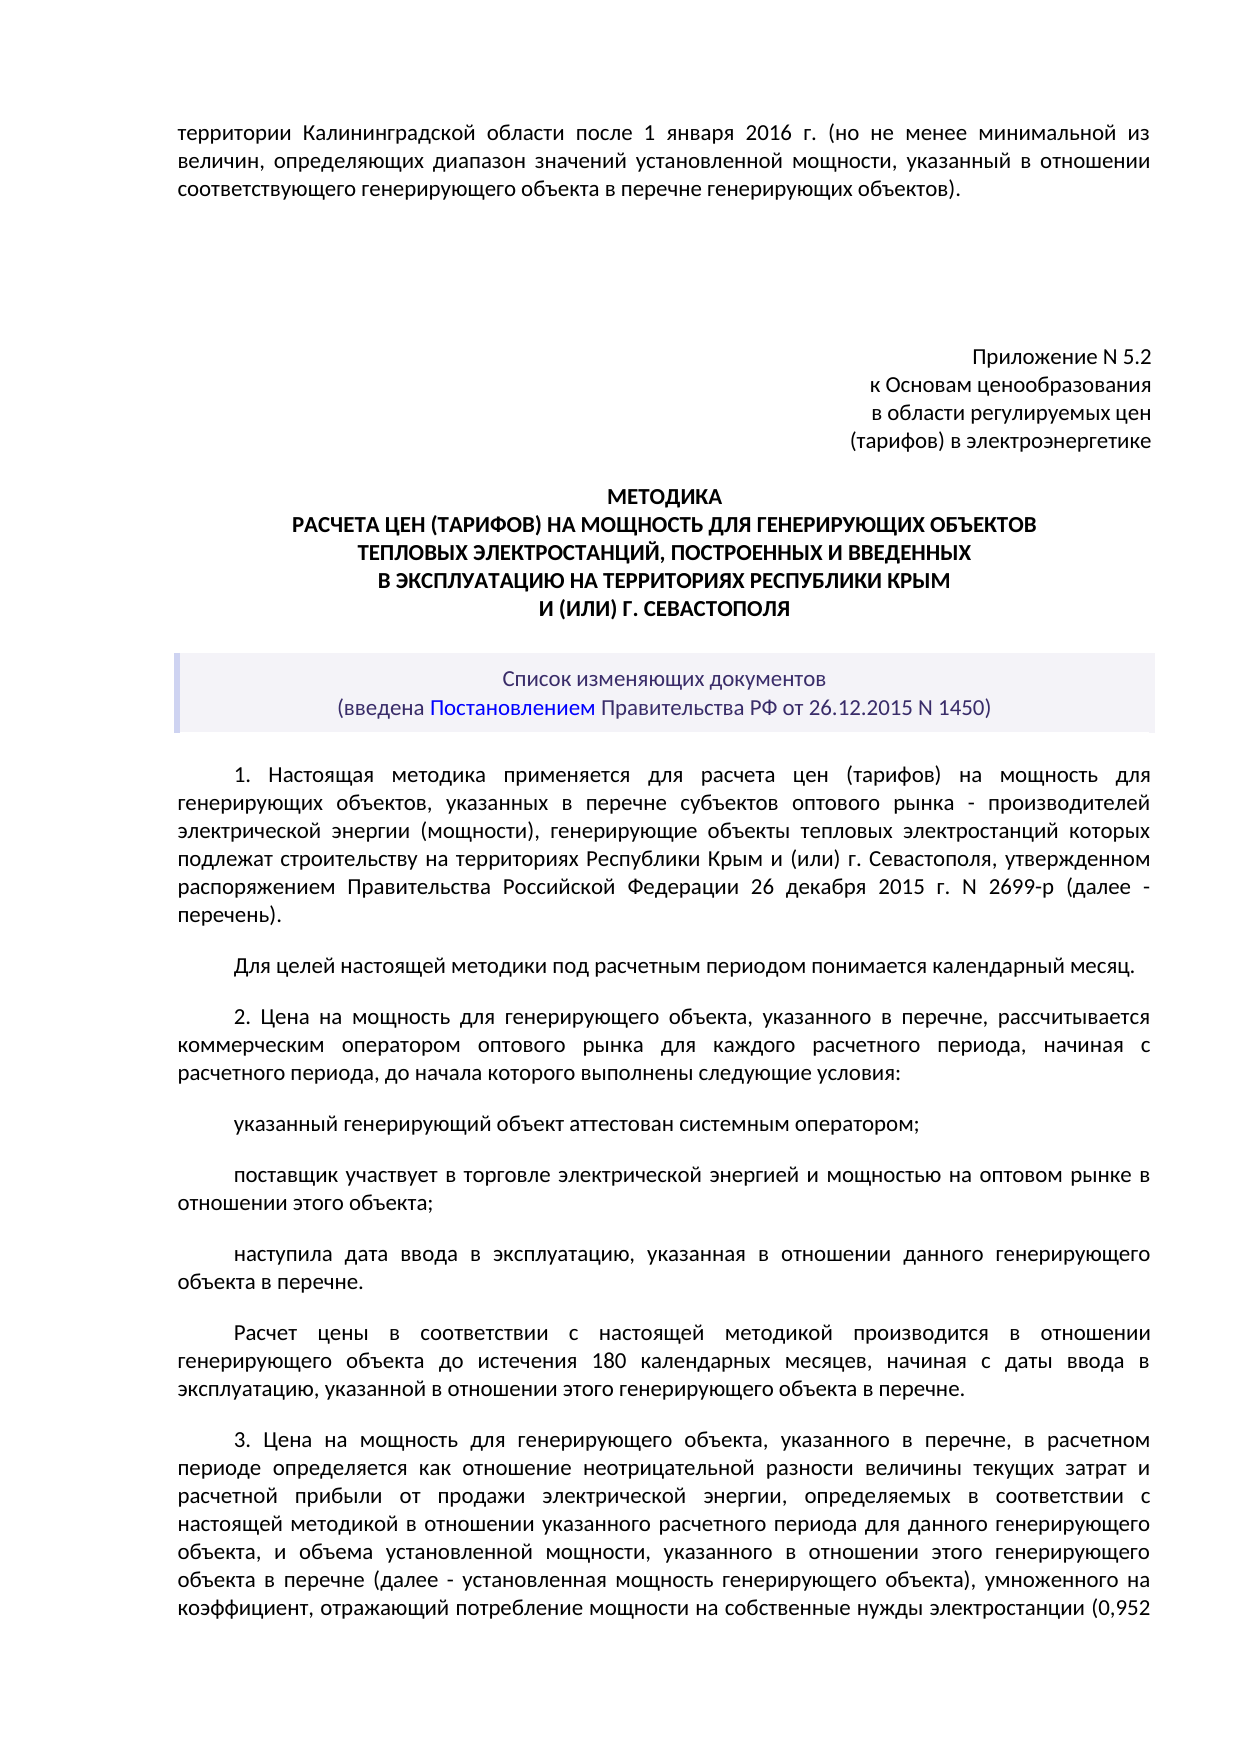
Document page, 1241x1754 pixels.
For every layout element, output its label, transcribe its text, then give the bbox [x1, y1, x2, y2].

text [177, 118, 1152, 202]
title РАСЧЕТА ЦЕН (ТАРИФОВ) НА МОЩНОСТЬ ДЛЯ ГЕНЕРИРУЮЩИХ ОБЪЕКТОВ [177, 510, 1152, 538]
text Для целей настоящей методики под расчетным периодом понимается календарный месяц. [177, 951, 1152, 979]
text поставщик участвует в торговле электрической энергией и мощностью на оптовом рынке в отношении этого объекта; [177, 1160, 1152, 1216]
text Расчет цены в соответствии с настоящей методикой производится в отношении генерирующего объекта до истечения 180 календарных месяцев, начиная с даты ввода в эксплуатацию, указанной в отношении этого генерирующего объекта в перечне. [177, 1318, 1152, 1402]
title МЕТОДИКА [177, 482, 1152, 510]
table_header Список изменяющих документов (введена Постановлением Правительства РФ от 26.12.2015 N 1450) [180, 653, 1149, 732]
title ТЕПЛОВЫХ ЭЛЕКТРОСТАНЦИЙ, ПОСТРОЕННЫХ И ВВЕДЕННЫХ [177, 538, 1152, 566]
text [177, 1425, 1152, 1621]
text наступила дата ввода в эксплуатацию, указанная в отношении данного генерирующего объекта в перечне. [177, 1239, 1152, 1295]
text (тарифов) в электроэнергетике [177, 426, 1152, 454]
title В ЭКСПЛУАТАЦИЮ НА ТЕРРИТОРИЯХ РЕСПУБЛИКИ КРЫМ [177, 566, 1152, 594]
title И (ИЛИ) Г. СЕВАСТОПОЛЯ [177, 594, 1152, 622]
text 1. Настоящая методика применяется для расчета цен (тарифов) на мощность для генерирующих объектов, указанных в перечне субъектов оптового рынка - производителей электрической энергии (мощности), генерирующие объекты тепловых электростанций которых подлежат строительству на территориях Республики Крым и (или) г. Севастополя, утвержденном распоряжением Правительства Российской Федерации 26 декабря 2015 г. N 2699-р (далее - перечень). [177, 760, 1152, 928]
text 2. Цена на мощность для генерирующего объекта, указанного в перечне, рассчитывается коммерческим оператором оптового рынка для каждого расчетного периода, начиная с расчетного периода, до начала которого выполнены следующие условия: [177, 1002, 1152, 1086]
text к Основам ценообразования [177, 370, 1152, 398]
text Приложение N 5.2 [177, 342, 1152, 370]
text указанный генерирующий объект аттестован системным оператором; [177, 1109, 1152, 1137]
text в области регулируемых цен [177, 398, 1152, 426]
